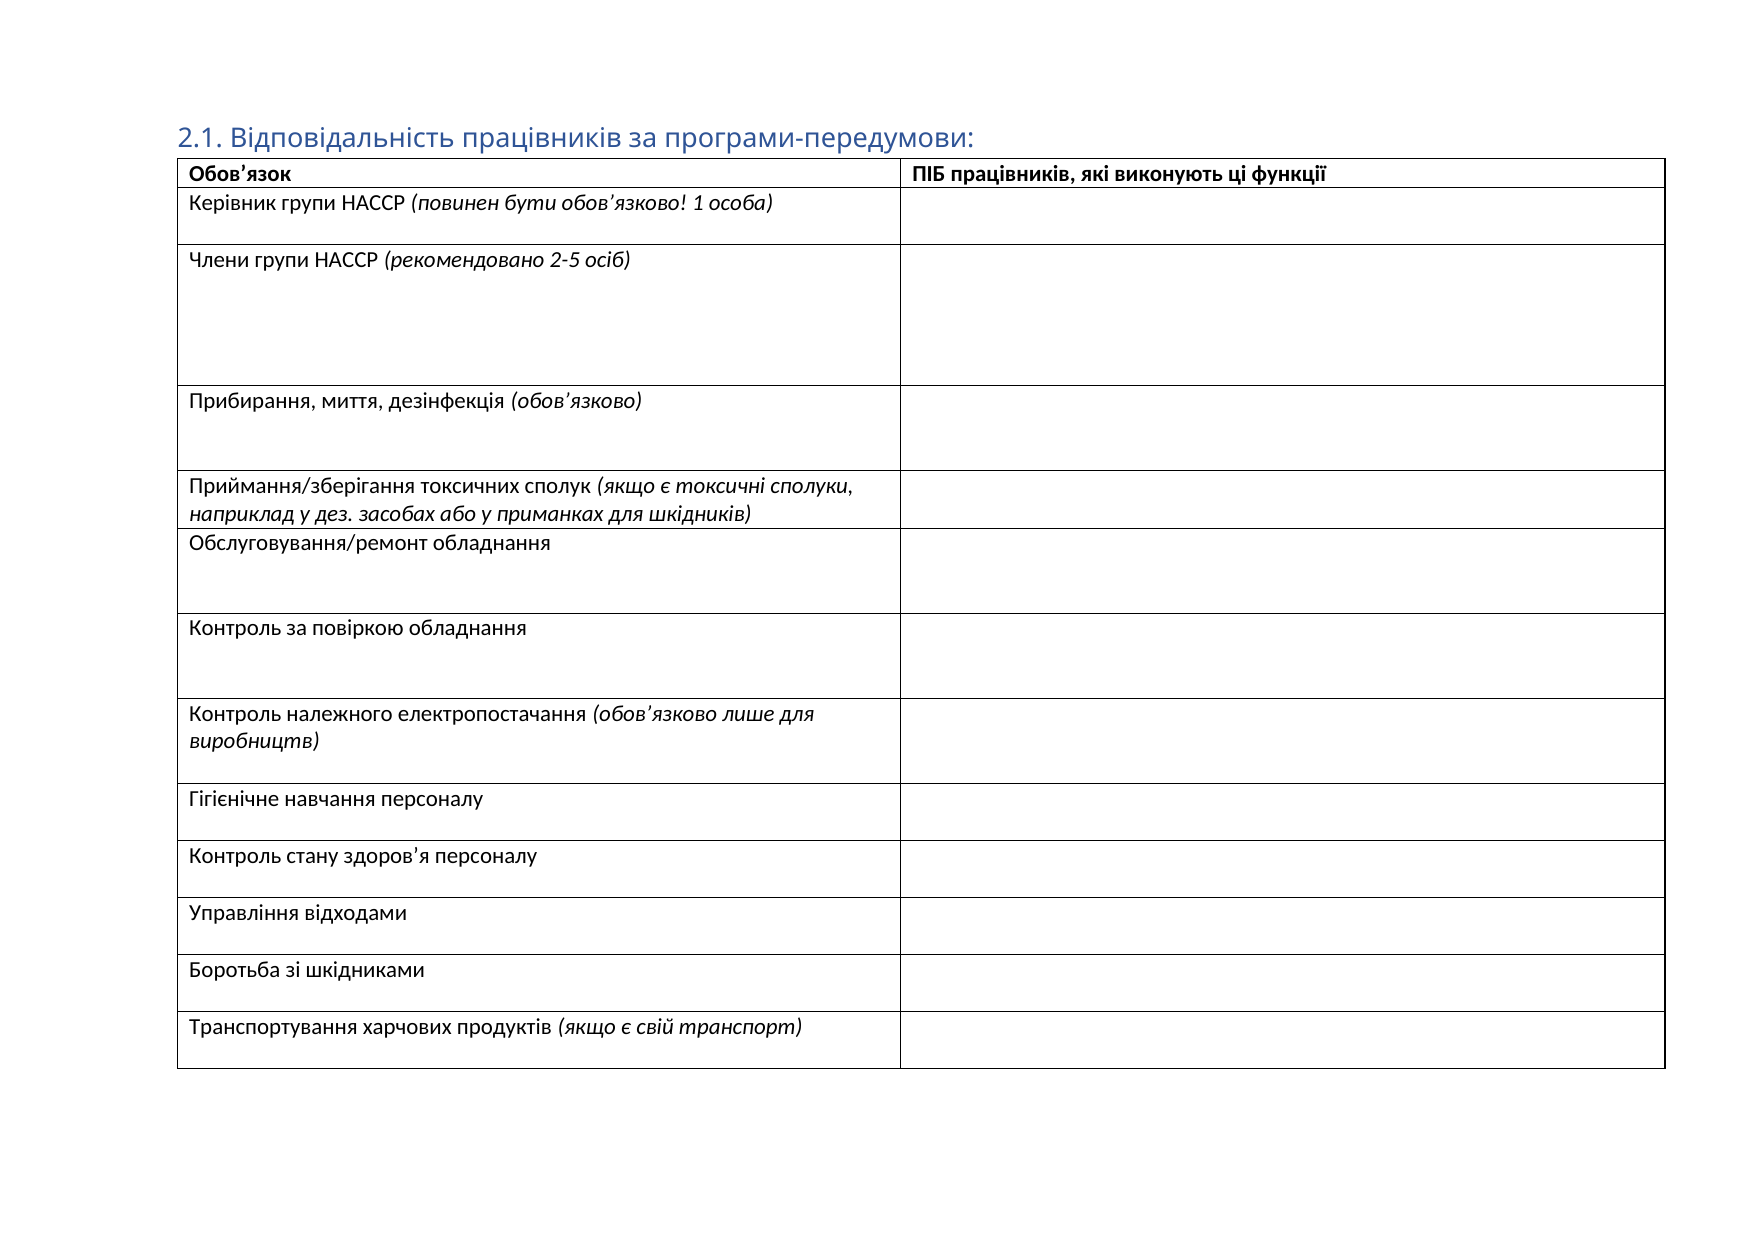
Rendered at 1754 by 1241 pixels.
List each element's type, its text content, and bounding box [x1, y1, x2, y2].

table_cell Транспортування харчових продуктів (якщо є свій транспорт) [178, 1012, 900, 1068]
table_cell Боротьба зі шкідниками [178, 955, 900, 1011]
table_cell Члени групи HACCP (рекомендовано 2-5 осіб) [178, 245, 900, 385]
table_cell [901, 699, 1664, 783]
table_cell Контроль стану здоров’я персоналу [178, 841, 900, 897]
table_cell [901, 245, 1664, 385]
table_header ПІБ працівників, які виконують ці функції [901, 159, 1664, 187]
table_cell Гігієнічне навчання персоналу [178, 784, 900, 840]
table_cell Управління відходами [178, 898, 900, 954]
table_cell Керівник групи HACCP (повинен бути обов’язково! 1 особа) [178, 188, 900, 244]
subtitle 2.1. Відповідальність працівників за програми-передумови: [177, 118, 1665, 155]
table_cell Обслуговування/ремонт обладнання [178, 529, 900, 612]
table_cell Контроль за повіркою обладнання [178, 614, 900, 698]
table_cell [901, 614, 1664, 698]
table_cell [901, 955, 1664, 1011]
table_cell [901, 471, 1664, 527]
table_cell [901, 841, 1664, 897]
table_header Обов’язок [178, 159, 900, 187]
table_cell [901, 1012, 1664, 1068]
table_cell [901, 386, 1664, 470]
table_cell Приймання/зберігання токсичних сполук (якщо є токсичні сполуки, наприклад у дез. засобах або у приманках для шкідників) [178, 471, 900, 527]
table_cell [901, 188, 1664, 244]
table_cell [901, 784, 1664, 840]
table_cell Прибирання, миття, дезінфекція (обов’язково) [178, 386, 900, 470]
table_cell [901, 898, 1664, 954]
table_cell Контроль належного електропостачання (обов’язково лише для виробництв) [178, 699, 900, 783]
table_cell [901, 529, 1664, 612]
